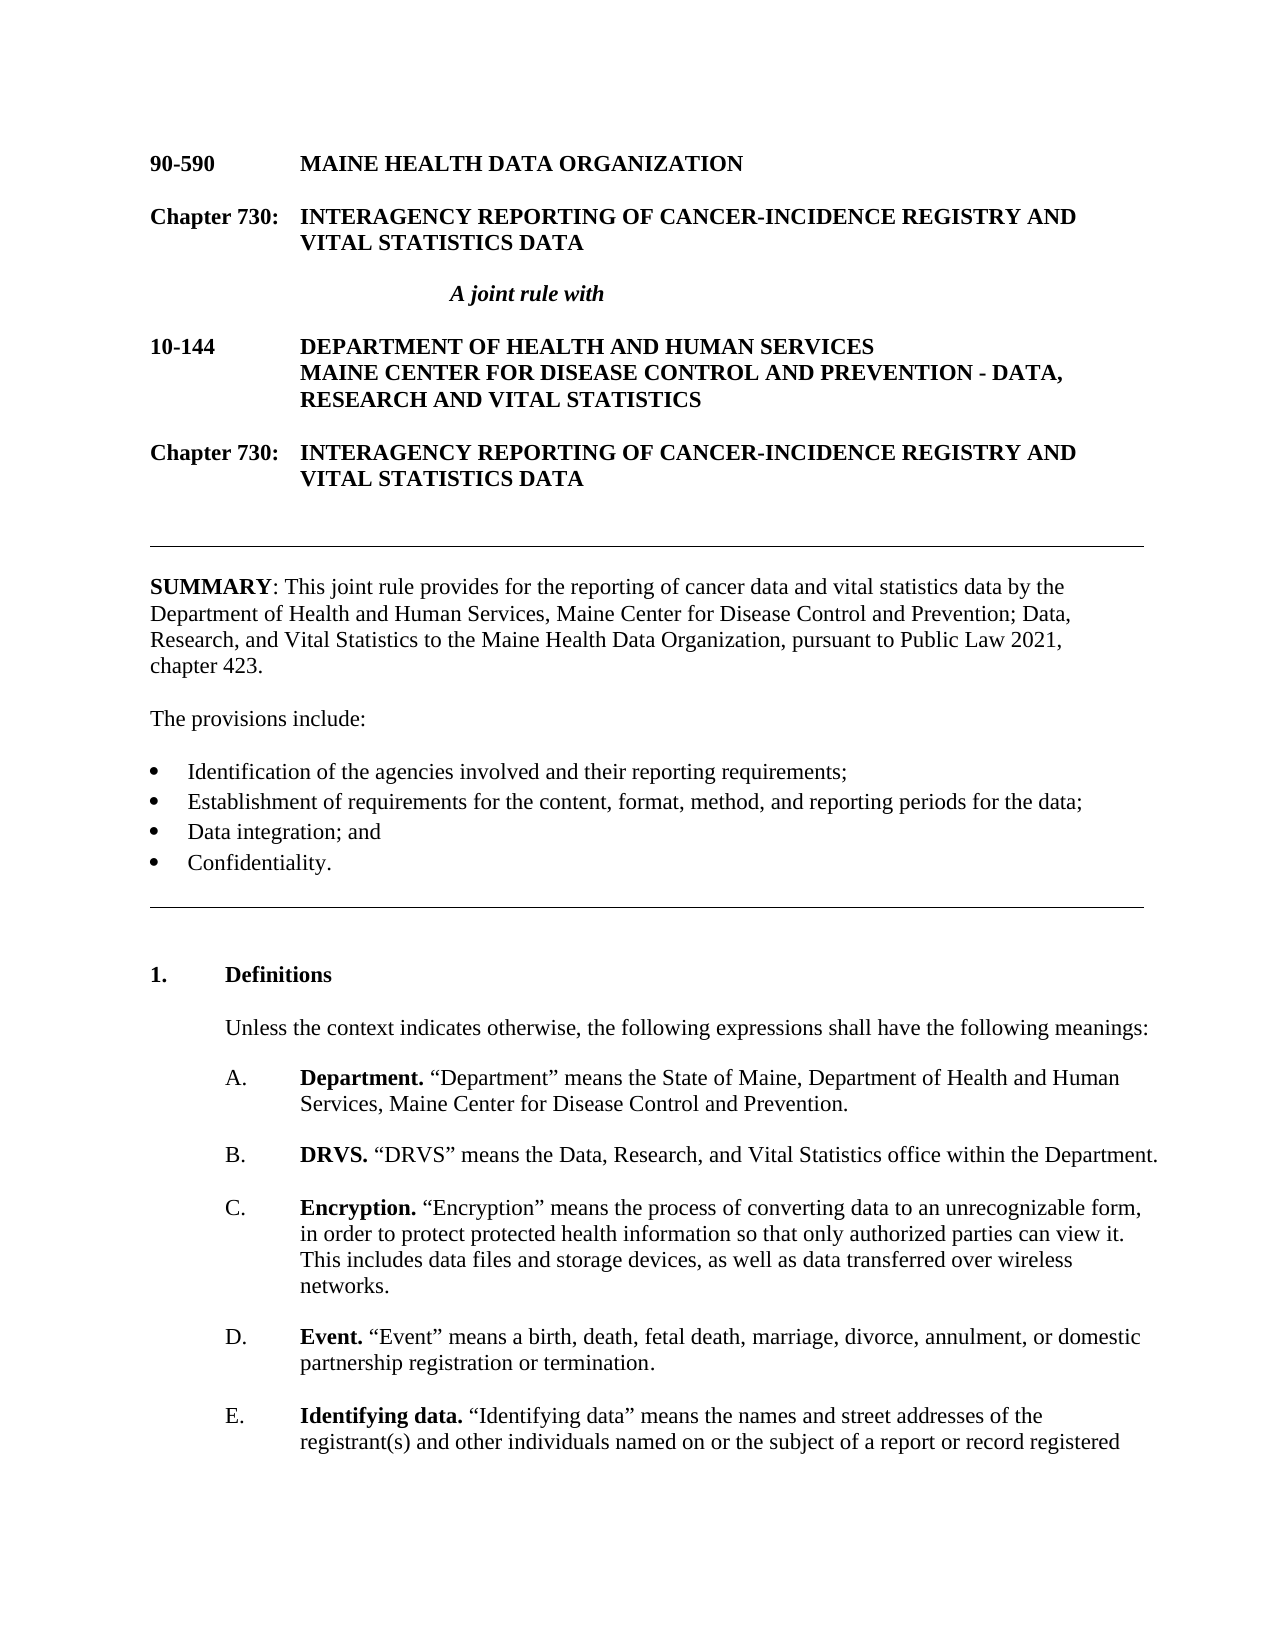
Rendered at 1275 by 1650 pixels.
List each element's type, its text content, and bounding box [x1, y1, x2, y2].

list Identification of the agencies involved and their reporting requirements; [150, 758, 1144, 784]
list Data integration; and [150, 818, 1144, 845]
list Department. “Department” means the State of Maine, Department of Health and Human Services, Maine Center for Disease Control and Prevention. [225, 1064, 1144, 1117]
text 90-590 MAINE HEALTH DATA ORGANIZATION [150, 150, 1144, 176]
text Chapter 730: INTERAGENCY REPORTING OF CANCER-INCIDENCE REGISTRY AND VITAL STATISTICS DATA [150, 203, 1144, 255]
list Event. “Event” means a birth, death, fetal death, marriage, divorce, annulment, or domestic partnership registration or termination. [225, 1323, 1144, 1376]
list Encryption. “Encryption” means the process of converting data to an unrecognizable form, in order to protect protected health information so that only authorized parties can view it. This includes data files and storage devices, as well as data transferred over wireless networks. [225, 1193, 1162, 1299]
text The provisions include: [150, 705, 1144, 732]
text A joint rule with [450, 280, 1144, 307]
list Unless the context indicates otherwise, the following expressions shall have the following meanings: [225, 1014, 1153, 1040]
list Confidentiality. [150, 848, 1144, 875]
text 10-144 DEPARTMENT OF HEALTH AND HUMAN SERVICES [150, 333, 1144, 359]
list DRVS. “DRVS” means the Data, Research, and Vital Statistics office within the Department. [225, 1141, 1162, 1167]
text SUMMARY: This joint rule provides for the reporting of cancer data and vital statistics data by the Department of Health and Human Services, Maine Center for Disease Control and Prevention; Data, Research, and Vital Statistics to the Maine Health Data Organization, pursuant to Public Law 2021, chapter 423. [150, 573, 1134, 679]
list Establishment of requirements for the content, format, method, and reporting periods for the data; [150, 788, 1144, 814]
text MAINE CENTER FOR DISEASE CONTROL AND PREVENTION - DATA, RESEARCH AND VITAL STATISTICS [150, 359, 1144, 412]
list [225, 1402, 1144, 1455]
text Chapter 730: INTERAGENCY REPORTING OF CANCER-INCIDENCE REGISTRY AND VITAL STATISTICS DATA [150, 438, 1144, 491]
list Definitions [150, 961, 1144, 987]
